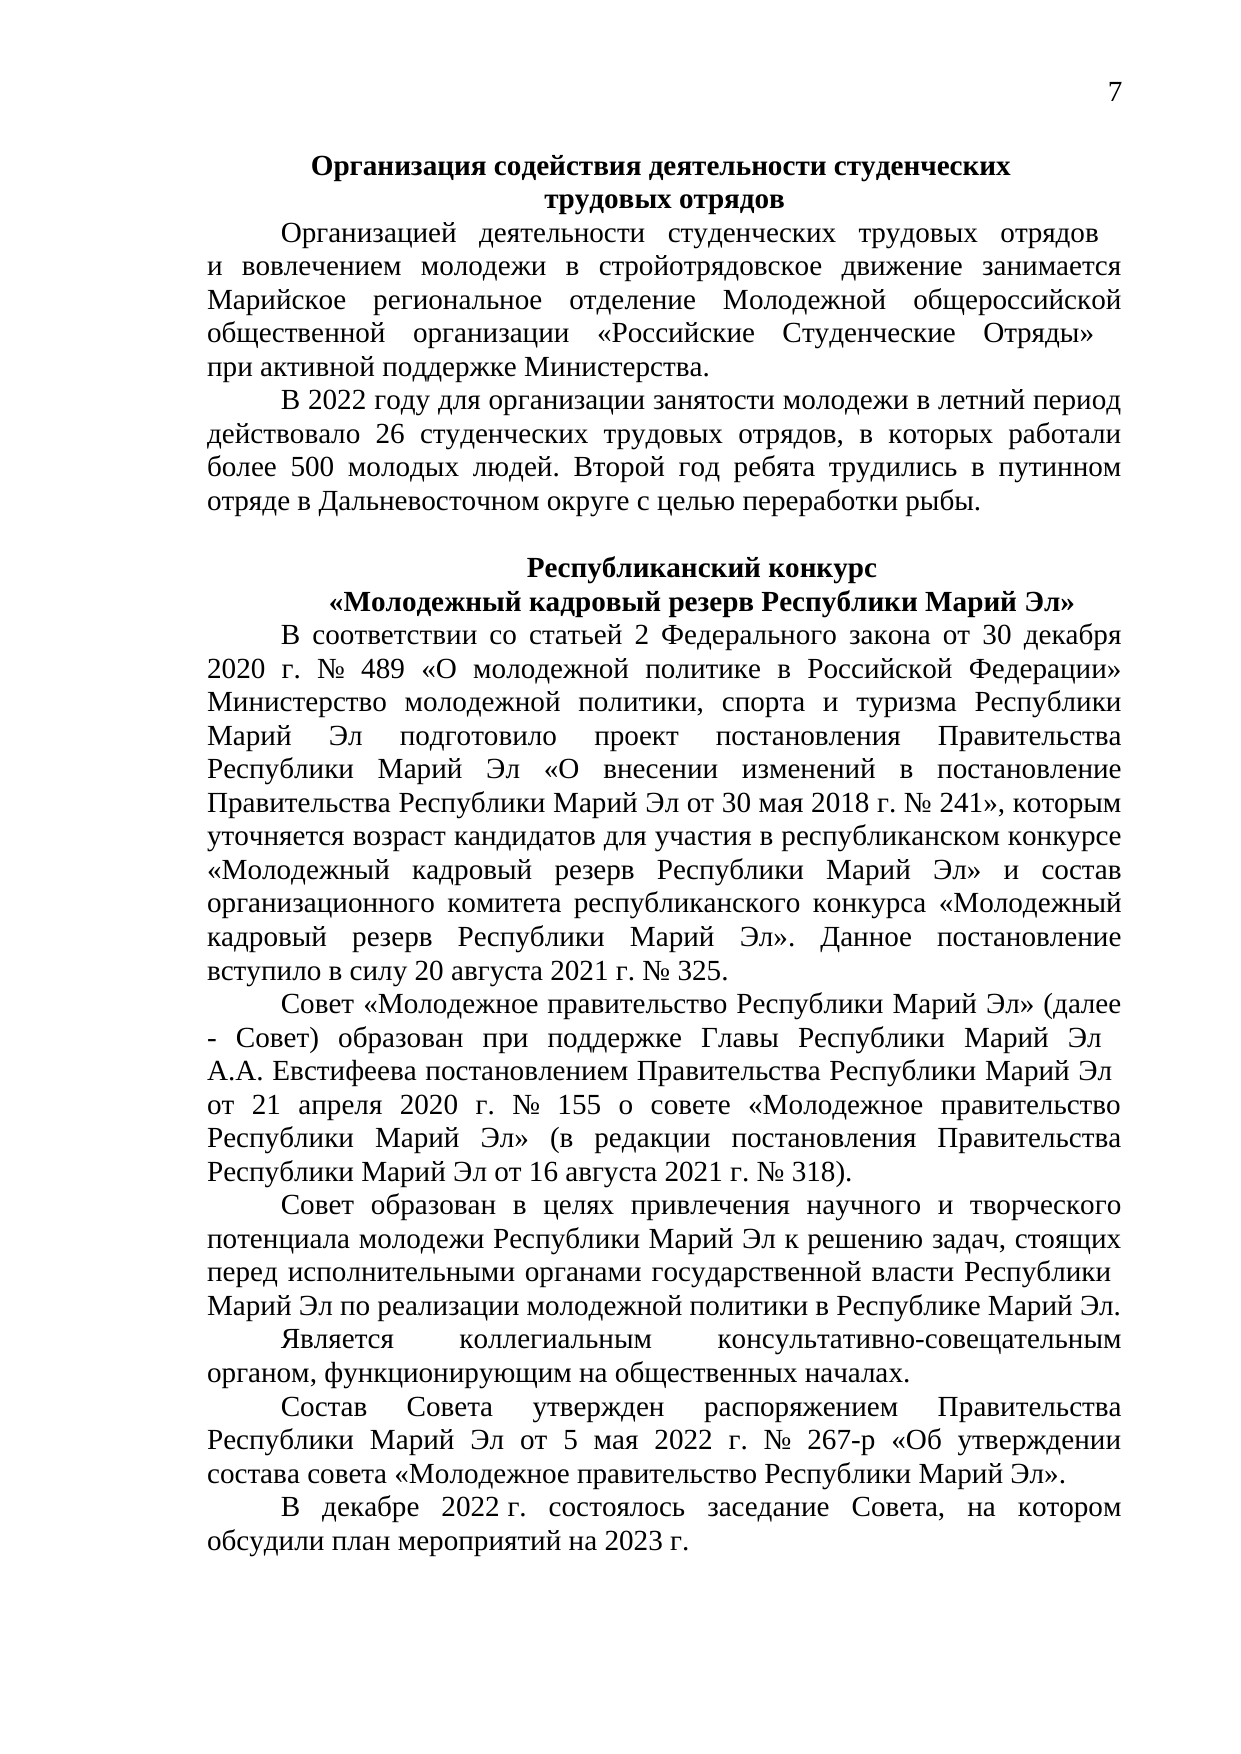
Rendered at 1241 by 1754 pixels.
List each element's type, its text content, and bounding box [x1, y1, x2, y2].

text Является коллегиальным консультативно-совещательным органом, функционирующим на общественных началах. [207, 1322, 1122, 1389]
text Организацией деятельности студенческих трудовых отрядов и вовлечением молодежи в стройотрядовское движение занимается Марийское региональное отделение Молодежной общероссийской общественной организации «Российские Студенческие Отряды» при активной поддержке Министерства. [207, 215, 1122, 382]
text В соответствии со статьей 2 Федерального закона от 30 декабря 2020 г. № 489 «О молодежной политике в Российской Федерации» Министерство молодежной политики, спорта и туризма Республики Марий Эл подготовило проект постановления Правительства Республики Марий Эл «О внесении изменений в постановление Правительства Республики Марий Эл от 30 мая 2018 г. № 241», которым уточняется возраст кандидатов для участия в республиканском конкурсе «Молодежный кадровый резерв Республики Марий Эл» и состав организационного комитета республиканского конкурса «Молодежный кадровый резерв Республики Марий Эл». Данное постановление вступило в силу 20 августа 2021 г. № 325. [207, 617, 1122, 986]
text Организация содействия деятельности студенческих трудовых отрядов [207, 148, 1122, 215]
text Совет «Молодежное правительство Республики Марий Эл» (далее - Совет) образован при поддержке Главы Республики Марий Эл А.А. Евстифеева постановлением Правительства Республики Марий Эл от 21 апреля 2020 г. № 155 о совете «Молодежное правительство Республики Марий Эл» (в редакции постановления Правительства Республики Марий Эл от 16 августа 2021 г. № 318). [207, 986, 1122, 1187]
text В декабре 2022 г. состоялось заседание Совета, на котором обсудили план мероприятий на 2023 г. [207, 1489, 1122, 1556]
text Состав Совета утвержден распоряжением Правительства Республики Марий Эл от 5 мая 2022 г. № 267-р «Об утверждении состава совета «Молодежное правительство Республики Марий Эл». [207, 1389, 1122, 1489]
text «Молодежный кадровый резерв Республики Марий Эл» [207, 584, 1122, 617]
text Республиканский конкурс [207, 550, 1122, 584]
text В 2022 году для организации занятости молодежи в летний период действовало 26 студенческих трудовых отрядов, в которых работали более 500 молодых людей. Второй год ребята трудились в путинном отряде в Дальневосточном округе с целью переработки рыбы. [207, 382, 1122, 517]
text Совет образован в целях привлечения научного и творческого потенциала молодежи Республики Марий Эл к решению задач, стоящих перед исполнительными органами государственной власти Республики Марий Эл по реализации молодежной политики в Республике Марий Эл. [207, 1187, 1122, 1322]
